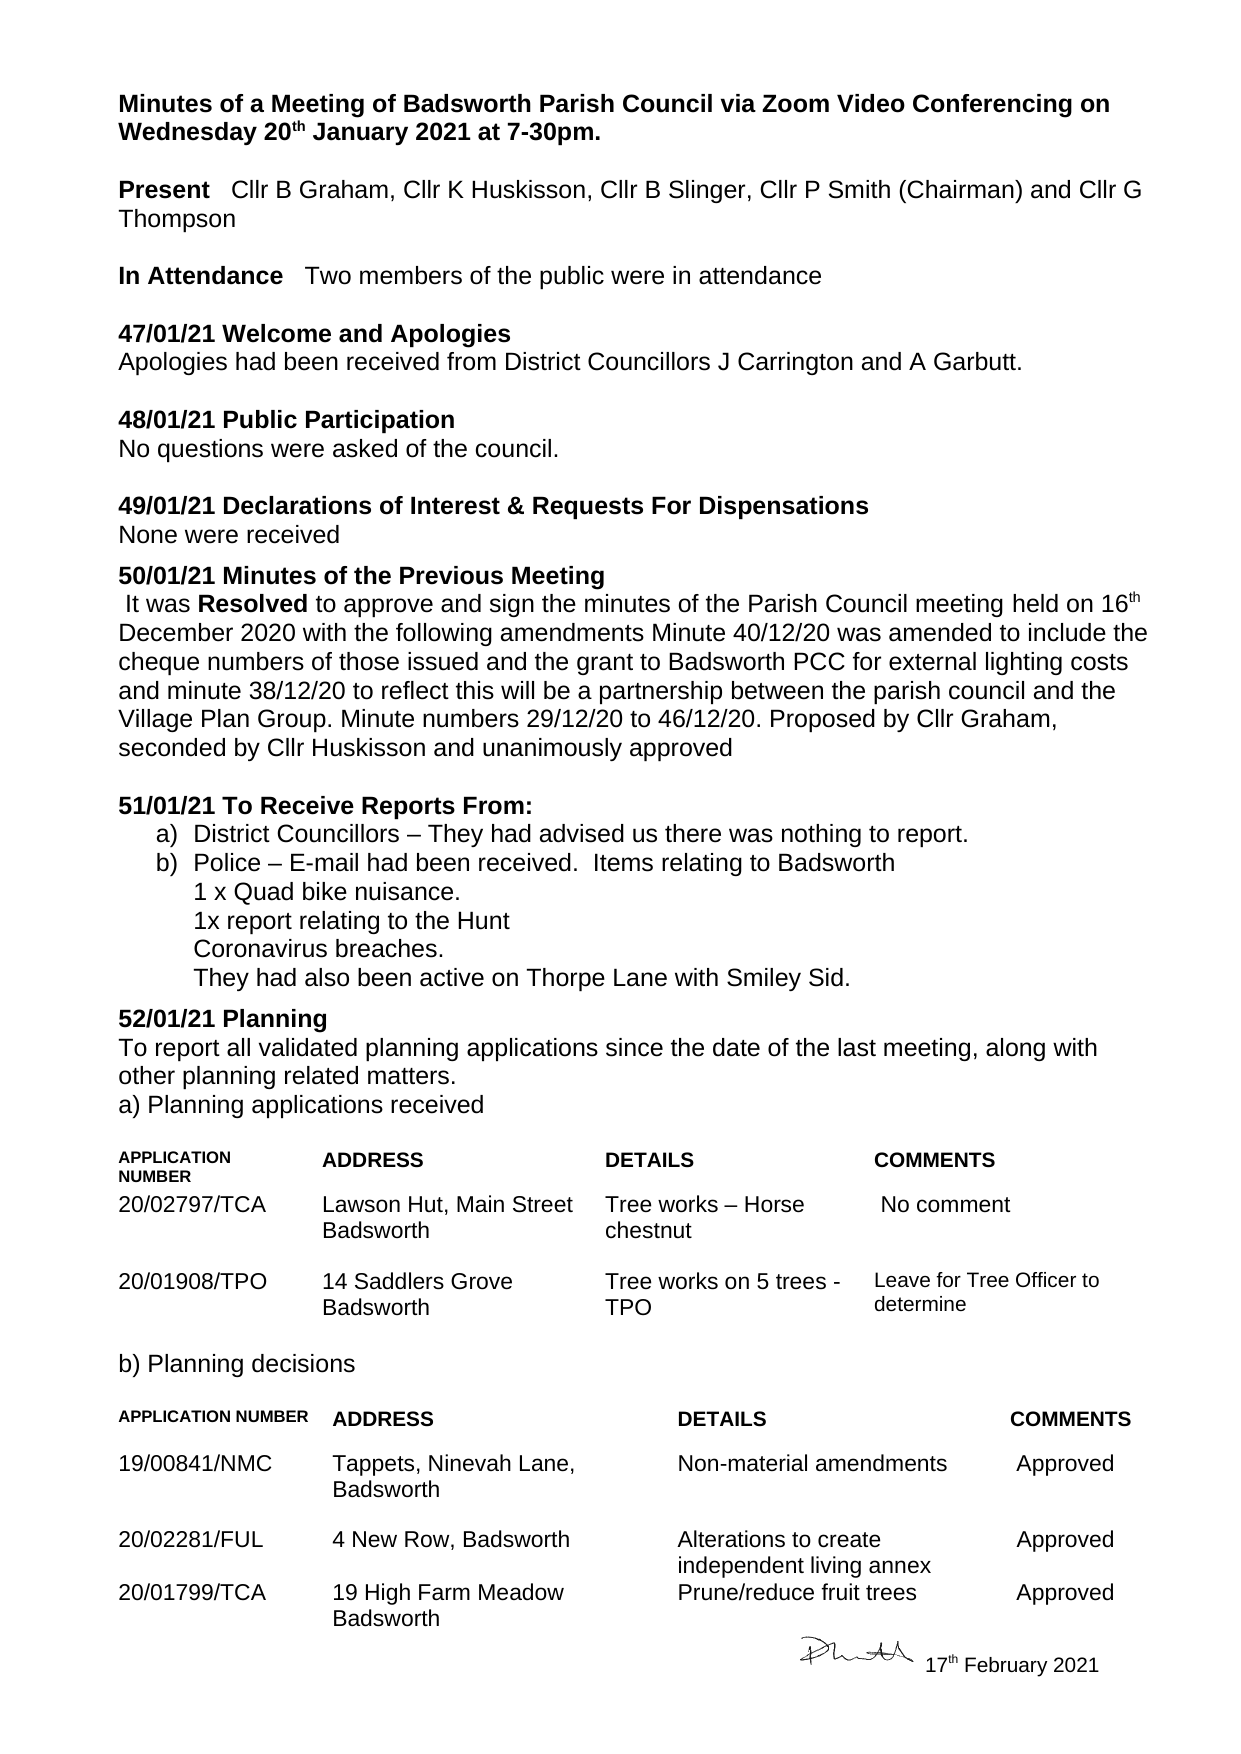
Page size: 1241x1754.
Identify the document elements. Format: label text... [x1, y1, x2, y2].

text b) Planning decisions [118, 1349, 1152, 1378]
list District Councillors – They had advised us there was nothing to report. [156, 819, 1152, 848]
table_header APPLICATION NUMBER [107, 1148, 311, 1191]
text To report all validated planning applications since the date of the last meeting, along with other planning related matters. [118, 1033, 1152, 1090]
text 17th February 2021 [118, 1632, 1152, 1676]
table_header ADDRESS [311, 1148, 594, 1191]
text None were received [118, 520, 1152, 549]
text 52/01/21 Planning [118, 1004, 1152, 1033]
table_cell 14 Saddlers Grove Badsworth [311, 1268, 594, 1320]
text No questions were asked of the council. [118, 434, 1152, 462]
table_cell 19/00841/NMC [107, 1450, 321, 1526]
table_cell 20/01908/TPO [107, 1268, 311, 1320]
table_cell Approved [999, 1450, 1143, 1526]
list Police – E-mail had been received. Items relating to Badsworth [156, 848, 1152, 877]
list 1 x Quad bike nuisance. [193, 877, 1152, 906]
table_cell 19 High Farm Meadow Badsworth [321, 1579, 666, 1632]
list 1x report relating to the Hunt [193, 906, 1152, 934]
table_cell Tappets, Ninevah Lane, Badsworth [321, 1450, 666, 1526]
text Present Cllr B Graham, Cllr K Huskisson, Cllr B Slinger, Cllr P Smith (Chairman) and Cllr G Thompson [118, 175, 1152, 232]
text 51/01/21 To Receive Reports From: [118, 791, 1152, 819]
table_cell Approved [999, 1579, 1144, 1632]
table_cell 20/02797/TCA [107, 1191, 311, 1268]
text a) Planning applications received [118, 1090, 1152, 1119]
text In Attendance Two members of the public were in attendance [118, 261, 1152, 290]
table_cell Leave for Tree Officer to determine [863, 1268, 1163, 1320]
table_cell Non-material amendments [666, 1450, 999, 1526]
table_cell No comment [863, 1191, 1163, 1268]
table_cell Lawson Hut, Main Street Badsworth [311, 1191, 594, 1268]
table_header DETAILS [666, 1407, 999, 1450]
table_cell Approved [999, 1526, 1143, 1579]
text Minutes of a Meeting of Badsworth Parish Council via Zoom Video Conferencing on Wednesday 20th January 2021 at 7-30pm. [118, 89, 1152, 146]
table_cell 4 New Row, Badsworth [321, 1526, 666, 1579]
text Apologies had been received from District Councillors J Carrington and A Garbutt. [118, 347, 1152, 376]
text 49/01/21 Declarations of Interest & Requests For Dispensations [118, 491, 1152, 520]
table_header APPLICATION NUMBER [107, 1407, 321, 1450]
picture [791, 1631, 918, 1672]
table_cell Prune/reduce fruit trees [666, 1579, 999, 1632]
text 50/01/21 Minutes of the Previous Meeting [118, 561, 1152, 589]
table_header COMMENTS [999, 1407, 1143, 1450]
text It was Resolved to approve and sign the minutes of the Parish Council meeting held on 16th December 2020 with the following amendments Minute 40/12/20 was amended to include the cheque numbers of those issued and the grant to Badsworth PCC for external lighting costs and minute 38/12/20 to reflect this will be a partnership between the parish council and the Village Plan Group. Minute numbers 29/12/20 to 46/12/20. Proposed by Cllr Graham, seconded by Cllr Huskisson and unanimously approved [118, 589, 1152, 762]
list They had also been active on Thorpe Lane with Smiley Sid. [193, 963, 1152, 992]
table_header ADDRESS [321, 1407, 666, 1450]
table_header DETAILS [594, 1148, 863, 1191]
text 48/01/21 Public Participation [118, 405, 1152, 434]
table_cell Tree works – Horse chestnut [594, 1191, 863, 1268]
list Coronavirus breaches. [193, 934, 1152, 963]
table_cell Alterations to create independent living annex [666, 1526, 999, 1579]
table_cell 20/02281/FUL [107, 1526, 321, 1579]
text 47/01/21 Welcome and Apologies [118, 319, 1152, 347]
table_cell 20/01799/TCA [107, 1579, 321, 1632]
table_header COMMENTS [863, 1148, 1163, 1191]
table_cell Tree works on 5 trees -TPO [594, 1268, 863, 1320]
